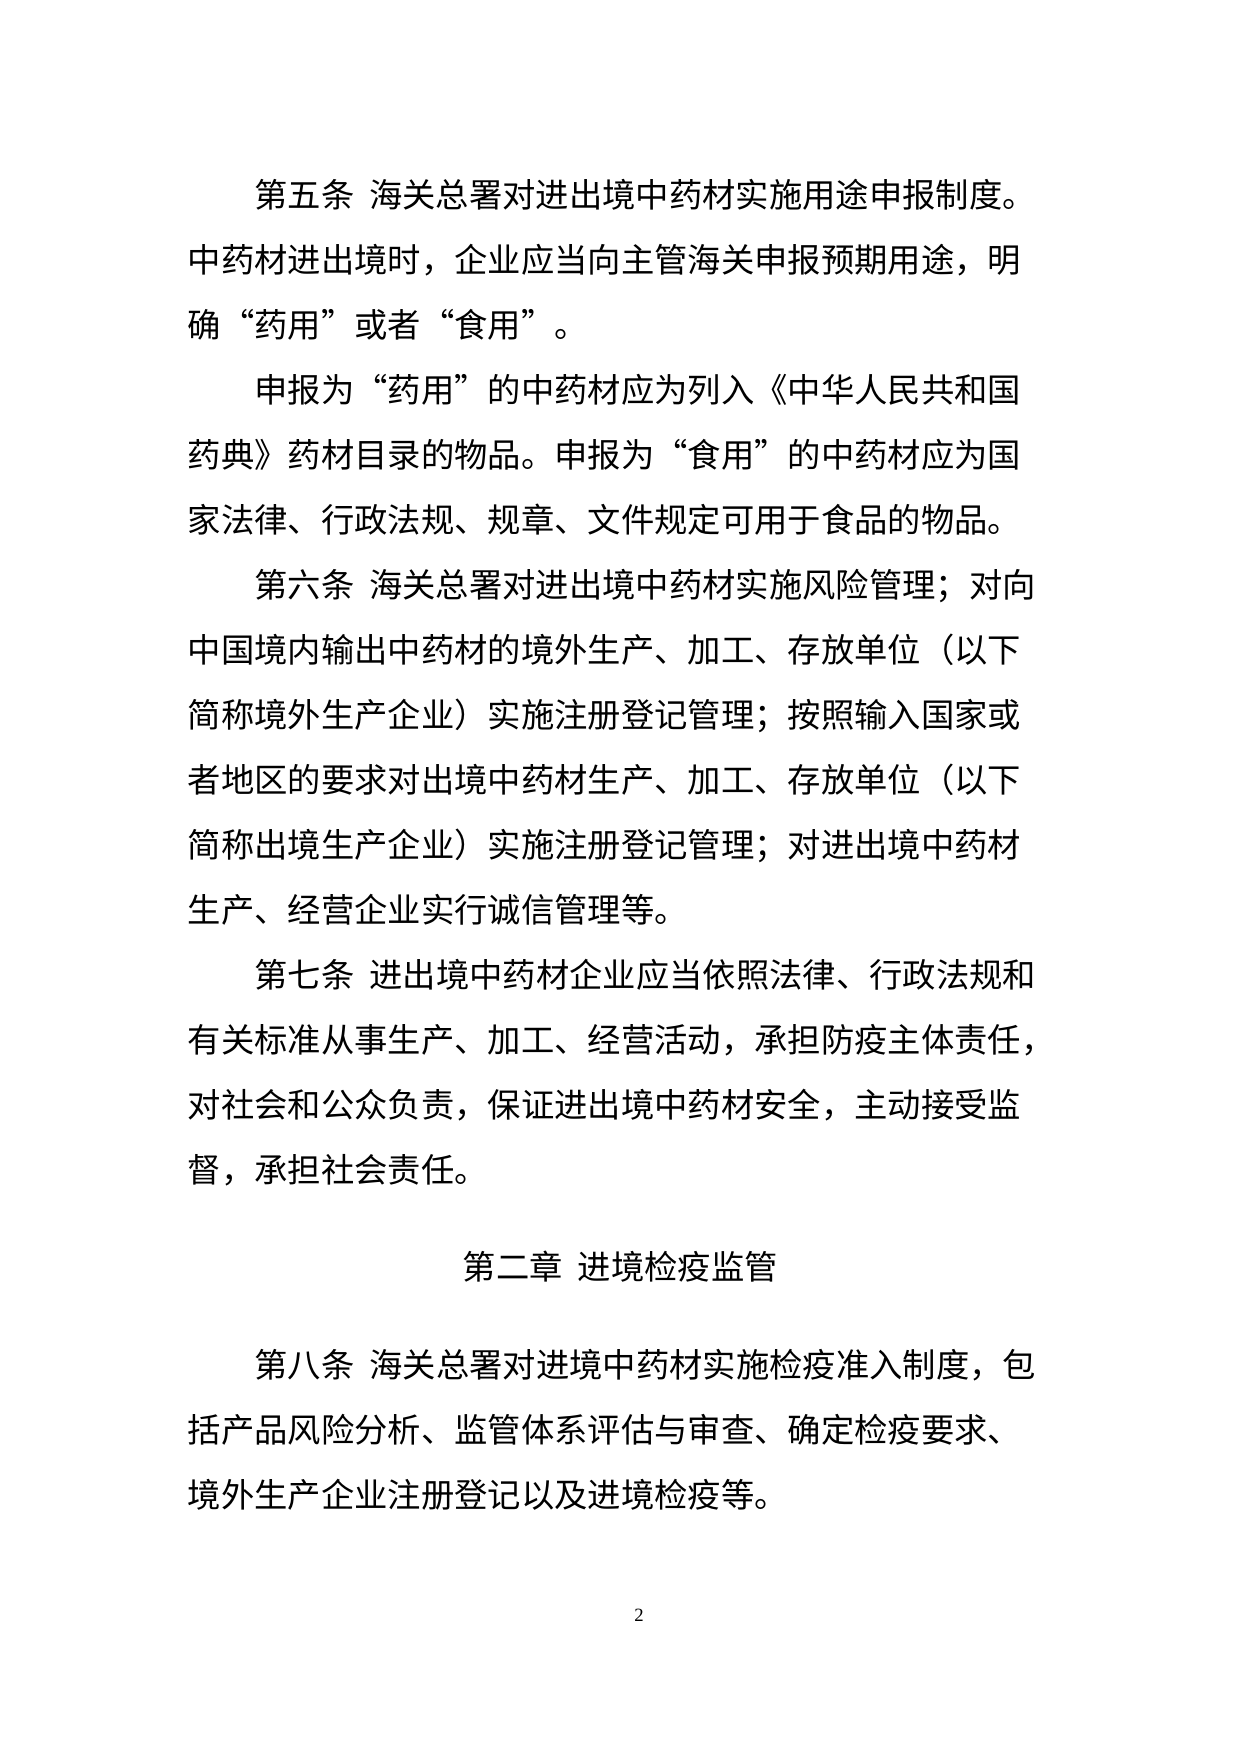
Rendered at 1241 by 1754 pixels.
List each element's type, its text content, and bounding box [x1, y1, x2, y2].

text 第五条 海关总署对进出境中药材实施用途申报制度。中药材进出境时，企业应当向主管海关申报预期用途，明确“药用”或者“食用”。 [187, 160, 1053, 355]
text 第六条 海关总署对进出境中药材实施风险管理；对向中国境内输出中药材的境外生产、加工、存放单位（以下简称境外生产企业）实施注册登记管理；按照输入国家或者地区的要求对出境中药材生产、加工、存放单位（以下简称出境生产企业）实施注册登记管理；对进出境中药材生产、经营企业实行诚信管理等。 [187, 550, 1053, 940]
text 申报为“药用”的中药材应为列入《中华人民共和国药典》药材目录的物品。申报为“食用”的中药材应为国家法律、行政法规、规章、文件规定可用于食品的物品。 [187, 355, 1053, 550]
text 第七条 进出境中药材企业应当依照法律、行政法规和有关标准从事生产、加工、经营活动，承担防疫主体责任，对社会和公众负责，保证进出境中药材安全，主动接受监督，承担社会责任。 [187, 940, 1053, 1200]
text 第二章 进境检疫监管 [187, 1233, 1053, 1298]
text 第八条 海关总署对进境中药材实施检疫准入制度，包括产品风险分析、监管体系评估与审查、确定检疫要求、境外生产企业注册登记以及进境检疫等。 [187, 1330, 1053, 1525]
